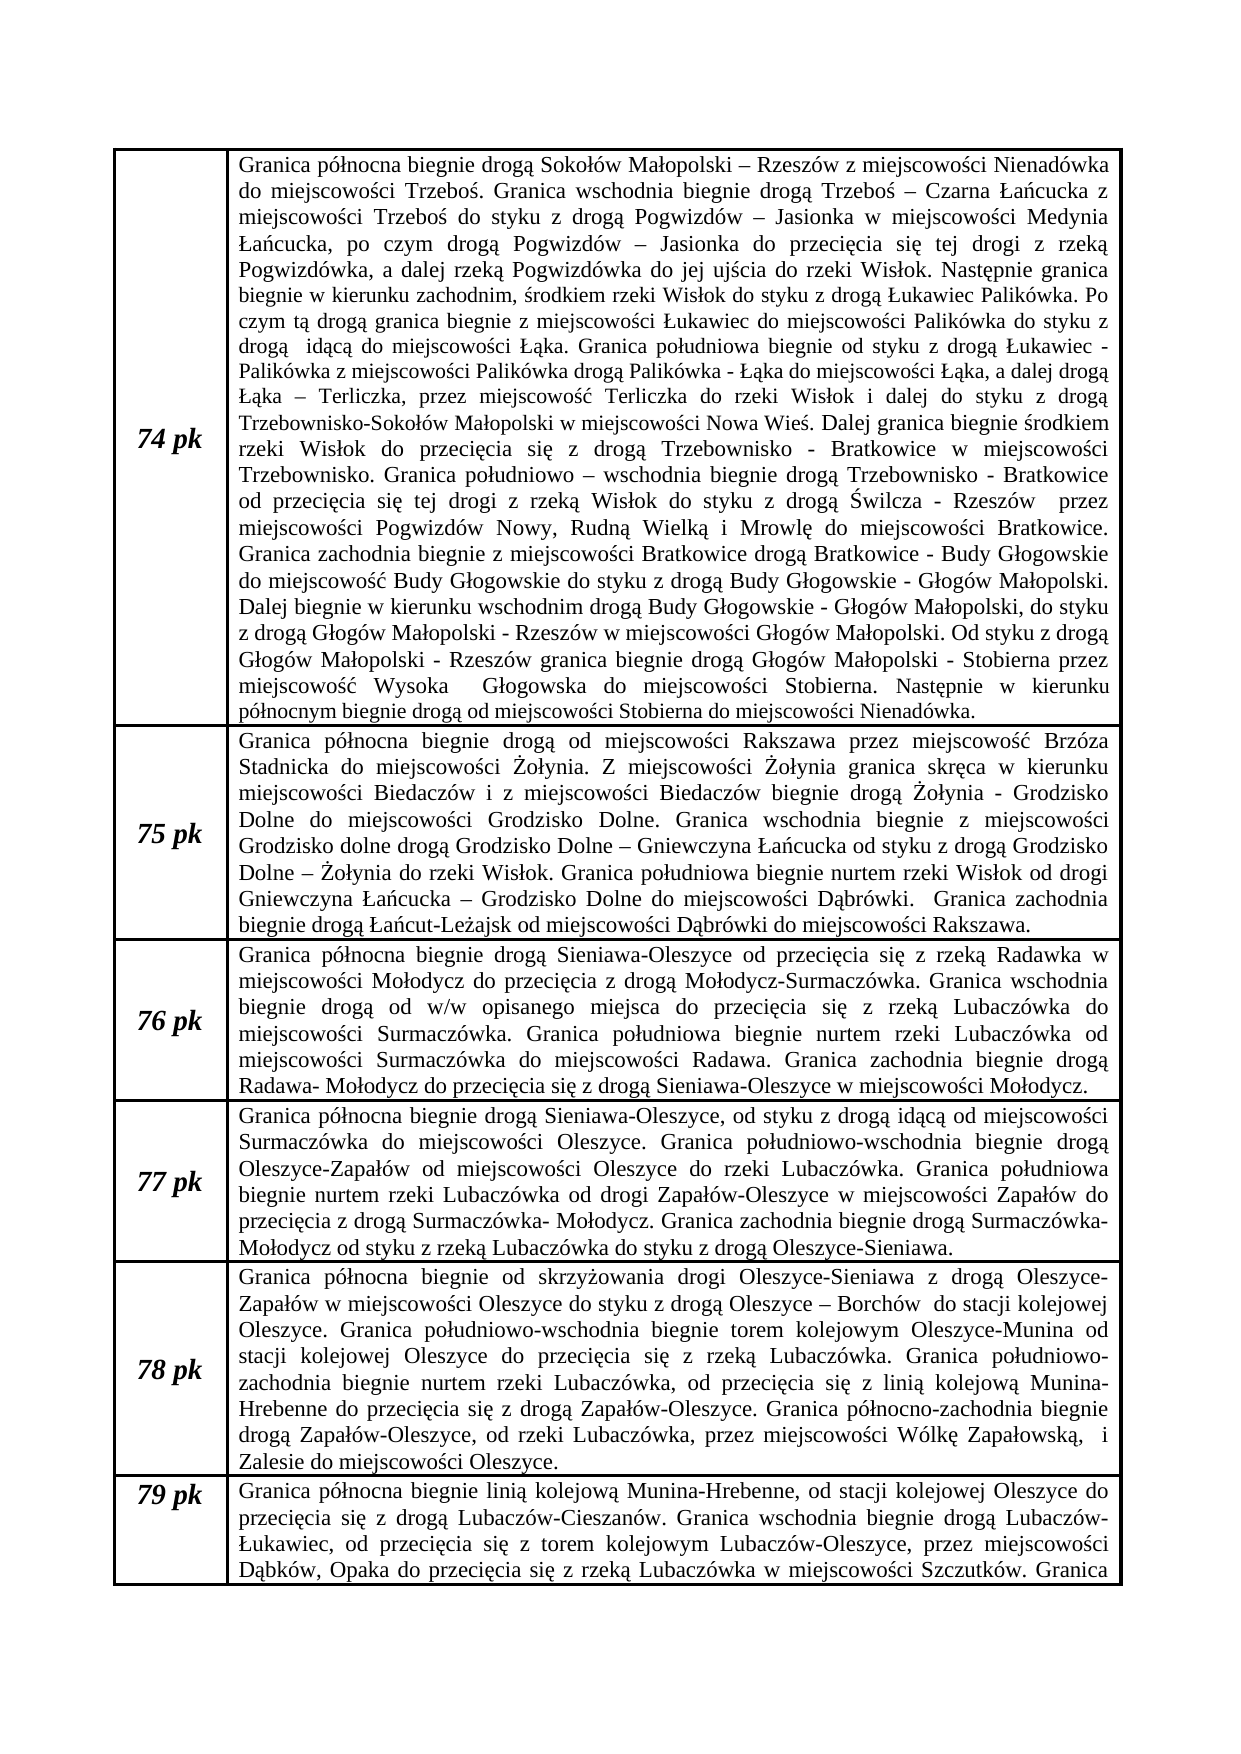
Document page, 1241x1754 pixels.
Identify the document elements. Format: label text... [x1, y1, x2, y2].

table_cell Granica północna biegnie drogą Sieniawa-Oleszyce od przecięcia się z rzeką Radawka w miejscowości Mołodycz do przecięcia z drogą Mołodycz-Surmaczówka. Granica wschodnia biegnie drogą od w/w opisanego miejsca do przecięcia się z rzeką Lubaczówka do miejscowości Surmaczówka. Granica południowa biegnie nurtem rzeki Lubaczówka od miejscowości Surmaczówka do miejscowości Radawa. Granica zachodnia biegnie drogą Radawa- Mołodycz do przecięcia się z drogą Sieniawa-Oleszyce w miejscowości Mołodycz. [229, 941, 1119, 1099]
table_cell 76 pk [116, 941, 226, 1099]
table_cell 78 pk [116, 1263, 226, 1474]
table_cell Granica północna biegnie drogą Sokołów Małopolski – Rzeszów z miejscowości Nienadówka do miejscowości Trzeboś. Granica wschodnia biegnie drogą Trzeboś – Czarna Łańcucka z miejscowości Trzeboś do styku z drogą Pogwizdów – Jasionka w miejscowości Medynia Łańcucka, po czym drogą Pogwizdów – Jasionka do przecięcia się tej drogi z rzeką Pogwizdówka, a dalej rzeką Pogwizdówka do jej ujścia do rzeki Wisłok. Następnie granica biegnie w kierunku zachodnim, środkiem rzeki Wisłok do styku z drogą Łukawiec Palikówka. Po czym tą drogą granica biegnie z miejscowości Łukawiec do miejscowości Palikówka do styku z drogą idącą do miejscowości Łąka. Granica południowa biegnie od styku z drogą Łukawiec - Palikówka z miejscowości Palikówka drogą Palikówka - Łąka do miejscowości Łąka, a dalej drogą Łąka – Terliczka, przez miejscowość Terliczka do rzeki Wisłok i dalej do styku z drogą Trzebownisko-Sokołów Małopolski w miejscowości Nowa Wieś. Dalej granica biegnie środkiem rzeki Wisłok do przecięcia się z drogą Trzebownisko - Bratkowice w miejscowości Trzebownisko. Granica południowo – wschodnia biegnie drogą Trzebownisko - Bratkowice od przecięcia się tej drogi z rzeką Wisłok do styku z drogą Świlcza - Rzeszów przez miejscowości Pogwizdów Nowy, Rudną Wielką i Mrowlę do miejscowości Bratkowice. Granica zachodnia biegnie z miejscowości Bratkowice drogą Bratkowice - Budy Głogowskie do miejscowość Budy Głogowskie do styku z drogą Budy Głogowskie - Głogów Małopolski. Dalej biegnie w kierunku wschodnim drogą Budy Głogowskie - Głogów Małopolski, do styku z drogą Głogów Małopolski - Rzeszów w miejscowości Głogów Małopolski. Od styku z drogą Głogów Małopolski - Rzeszów granica biegnie drogą Głogów Małopolski - Stobierna przez miejscowość Wysoka Głogowska do miejscowości Stobierna. Następnie w kierunku północnym biegnie drogą od miejscowości Stobierna do miejscowości Nienadówka. [229, 151, 1119, 724]
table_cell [229, 1477, 1119, 1583]
table_cell Granica północna biegnie drogą Sieniawa-Oleszyce, od styku z drogą idącą od miejscowości Surmaczówka do miejscowości Oleszyce. Granica południowo-wschodnia biegnie drogą Oleszyce-Zapałów od miejscowości Oleszyce do rzeki Lubaczówka. Granica południowa biegnie nurtem rzeki Lubaczówka od drogi Zapałów-Oleszyce w miejscowości Zapałów do przecięcia z drogą Surmaczówka- Mołodycz. Granica zachodnia biegnie drogą Surmaczówka- Mołodycz od styku z rzeką Lubaczówka do styku z drogą Oleszyce-Sieniawa. [229, 1102, 1119, 1260]
table_cell Granica północna biegnie drogą od miejscowości Rakszawa przez miejscowość Brzóza Stadnicka do miejscowości Żołynia. Z miejscowości Żołynia granica skręca w kierunku miejscowości Biedaczów i z miejscowości Biedaczów biegnie drogą Żołynia - Grodzisko Dolne do miejscowości Grodzisko Dolne. Granica wschodnia biegnie z miejscowości Grodzisko dolne drogą Grodzisko Dolne – Gniewczyna Łańcucka od styku z drogą Grodzisko Dolne – Żołynia do rzeki Wisłok. Granica południowa biegnie nurtem rzeki Wisłok od drogi Gniewczyna Łańcucka – Grodzisko Dolne do miejscowości Dąbrówki. Granica zachodnia biegnie drogą Łańcut-Leżajsk od miejscowości Dąbrówki do miejscowości Rakszawa. [229, 727, 1119, 938]
table_cell Granica północna biegnie od skrzyżowania drogi Oleszyce-Sieniawa z drogą Oleszyce-Zapałów w miejscowości Oleszyce do styku z drogą Oleszyce – Borchów do stacji kolejowej Oleszyce. Granica południowo-wschodnia biegnie torem kolejowym Oleszyce-Munina od stacji kolejowej Oleszyce do przecięcia się z rzeką Lubaczówka. Granica południowo-zachodnia biegnie nurtem rzeki Lubaczówka, od przecięcia się z linią kolejową Munina-Hrebenne do przecięcia się z drogą Zapałów-Oleszyce. Granica północno-zachodnia biegnie drogą Zapałów-Oleszyce, od rzeki Lubaczówka, przez miejscowości Wólkę Zapałowską, i Zalesie do miejscowości Oleszyce. [229, 1263, 1119, 1474]
table_cell 74 pk [116, 151, 226, 724]
table_cell 77 pk [116, 1102, 226, 1260]
table_cell 75 pk [116, 727, 226, 938]
table_cell 79 pk [116, 1477, 226, 1583]
